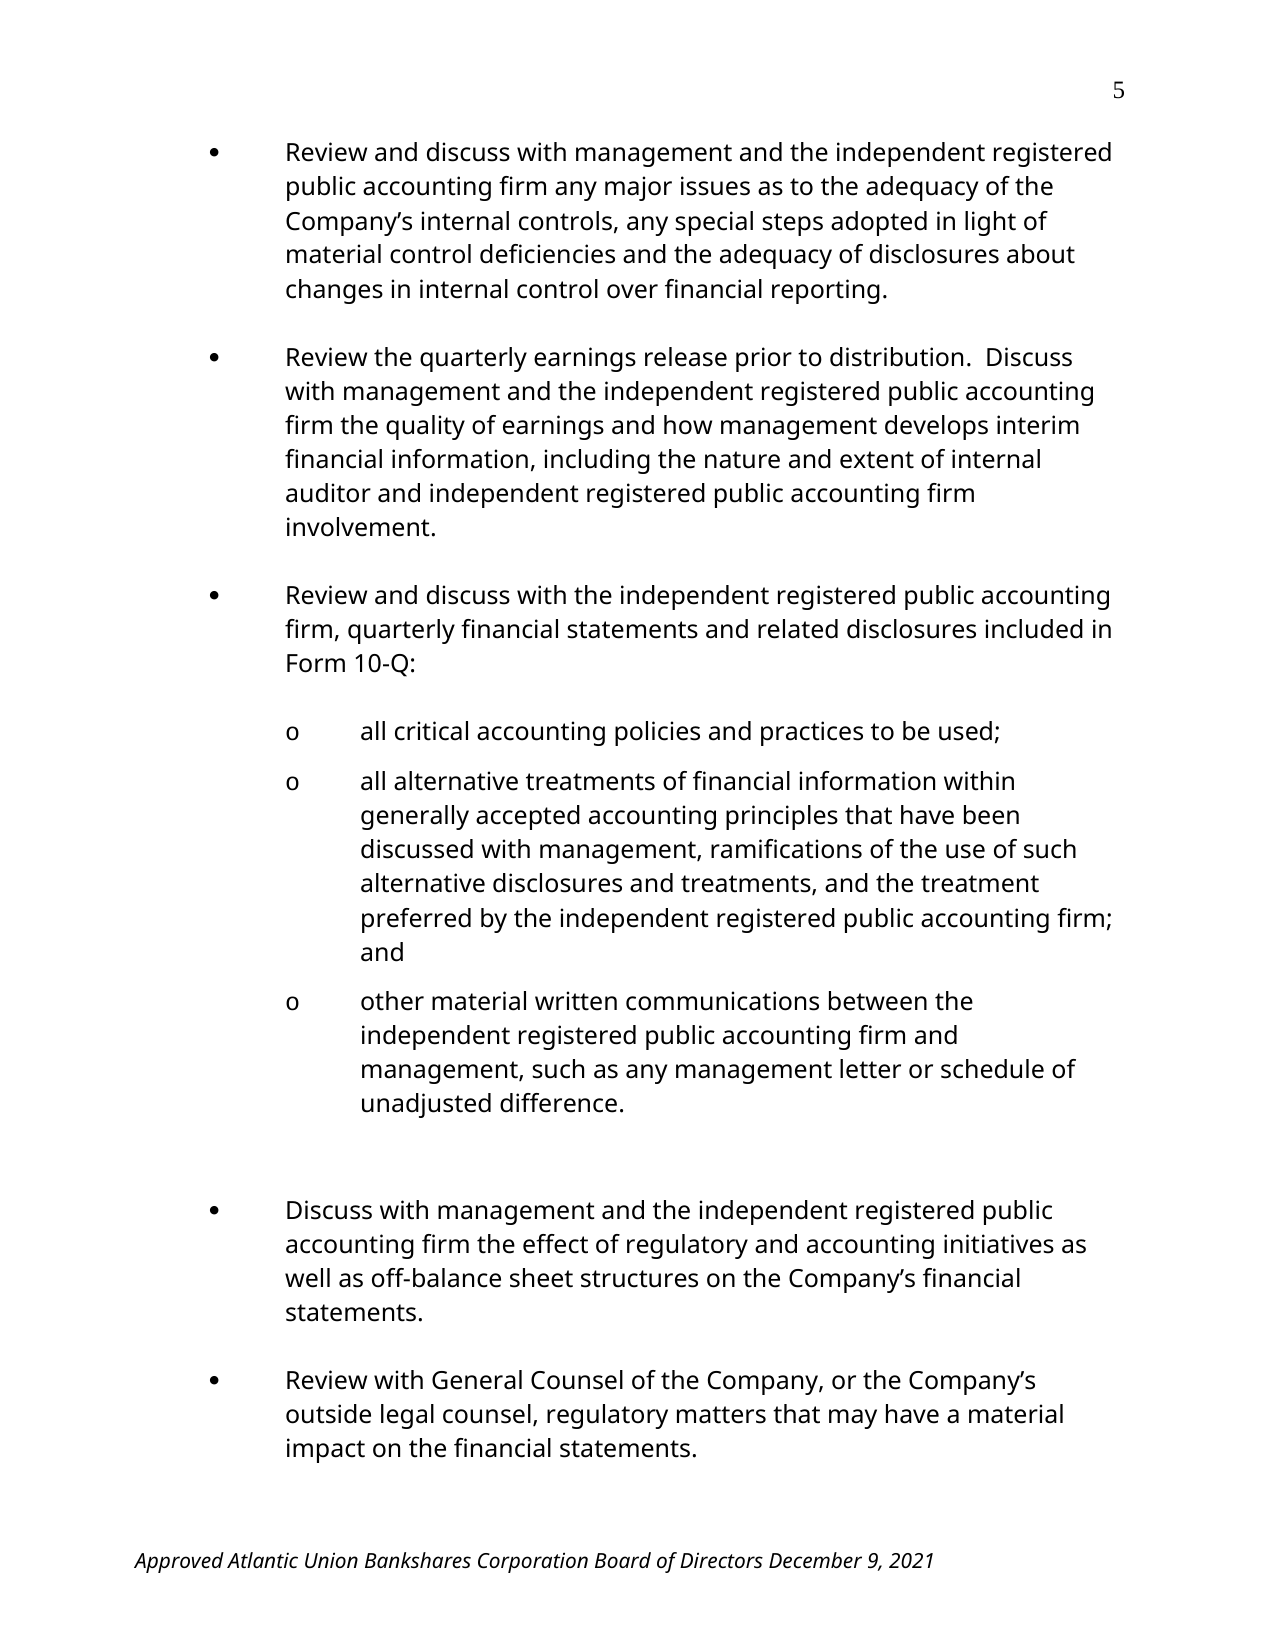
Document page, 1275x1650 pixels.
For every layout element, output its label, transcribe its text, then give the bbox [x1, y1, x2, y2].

list Discuss with management and the independent registered public accounting firm the effect of regulatory and accounting initiatives as well as off-balance sheet structures on the Company’s financial statements. [210, 1192, 1125, 1329]
list Review and discuss with management and the independent registered public accounting firm any major issues as to the adequacy of the Company’s internal controls, any special steps adopted in light of material control deficiencies and the adequacy of disclosures about changes in internal control over financial reporting. [210, 135, 1125, 305]
list Review with General Counsel of the Company, or the Company’s outside legal counsel, regulatory matters that may have a material impact on the financial statements. [210, 1363, 1125, 1465]
list all alternative treatments of financial information within generally accepted accounting principles that have been discussed with management, ramifications of the use of such alternative disclosures and treatments, and the treatment preferred by the independent registered public accounting firm; and [285, 764, 1125, 968]
list Review the quarterly earnings release prior to distribution. Discuss with management and the independent registered public accounting firm the quality of earnings and how management develops interim financial information, including the nature and extent of internal auditor and independent registered public accounting firm involvement. [210, 339, 1125, 544]
list Review and discuss with the independent registered public accounting firm, quarterly financial statements and related disclosures included in Form 10-Q: [210, 578, 1125, 680]
list all critical accounting policies and practices to be used; [285, 714, 1125, 748]
list other material written communications between the independent registered public accounting firm and management, such as any management letter or schedule of unadjusted difference. [285, 984, 1125, 1120]
